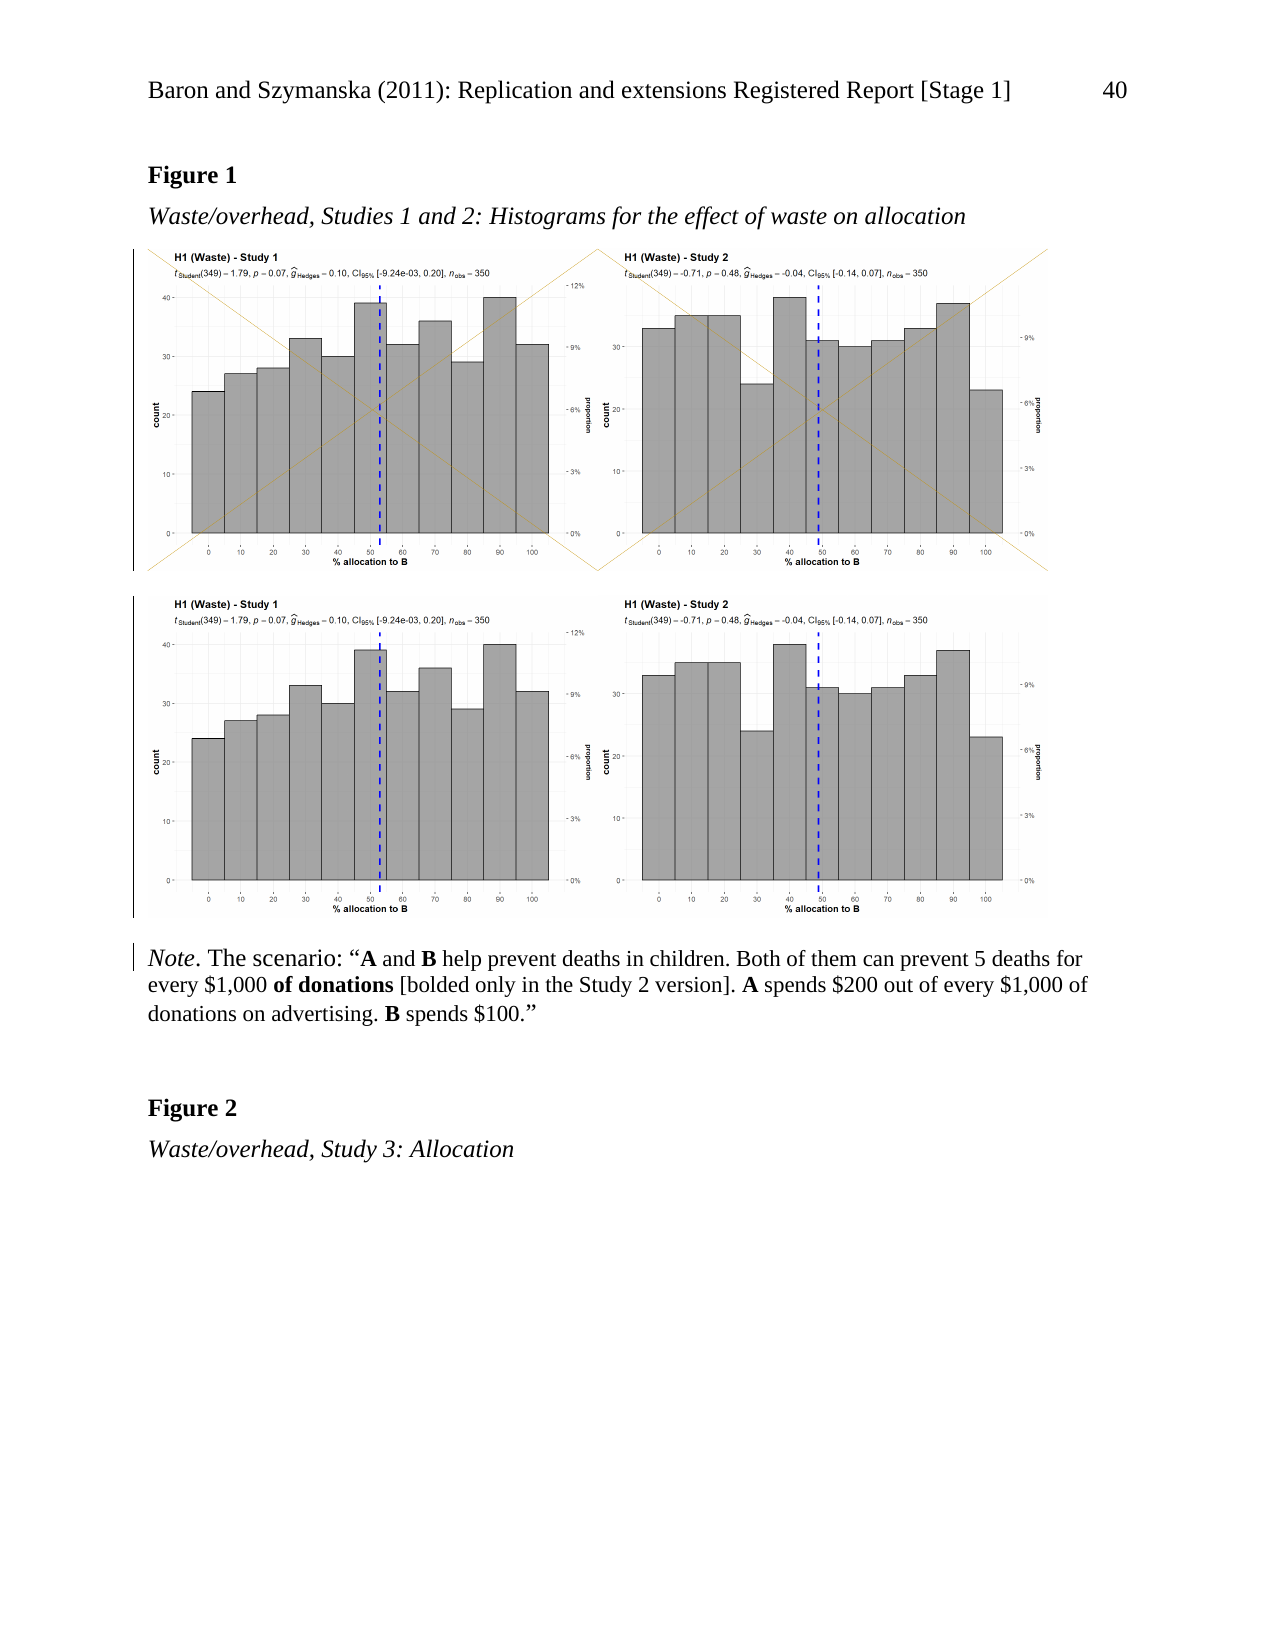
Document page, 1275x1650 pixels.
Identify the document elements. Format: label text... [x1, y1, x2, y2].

picture [375, 250, 821, 570]
picture [598, 248, 1047, 409]
text Figure 1 [148, 160, 1127, 189]
text Figure 2 [148, 1093, 1127, 1122]
picture [149, 411, 596, 571]
text Waste/overhead, Studies 1 and 2: Histograms for the effect of waste on allocation [148, 201, 1127, 230]
picture [147, 595, 1048, 918]
text Note. The scenario: “A and B help prevent deaths in children. Both of them can prevent 5 deaths for every $1,000 of donations [bolded only in the Study 2 version]. A spends $200 out of every $1,000 of donations on advertising. B spends $100.” [148, 943, 1127, 1027]
picture [599, 411, 1046, 571]
picture [150, 249, 596, 409]
text Waste/overhead, Study 3: Allocation [148, 1134, 1127, 1163]
picture [147, 250, 371, 570]
picture [825, 250, 1048, 570]
